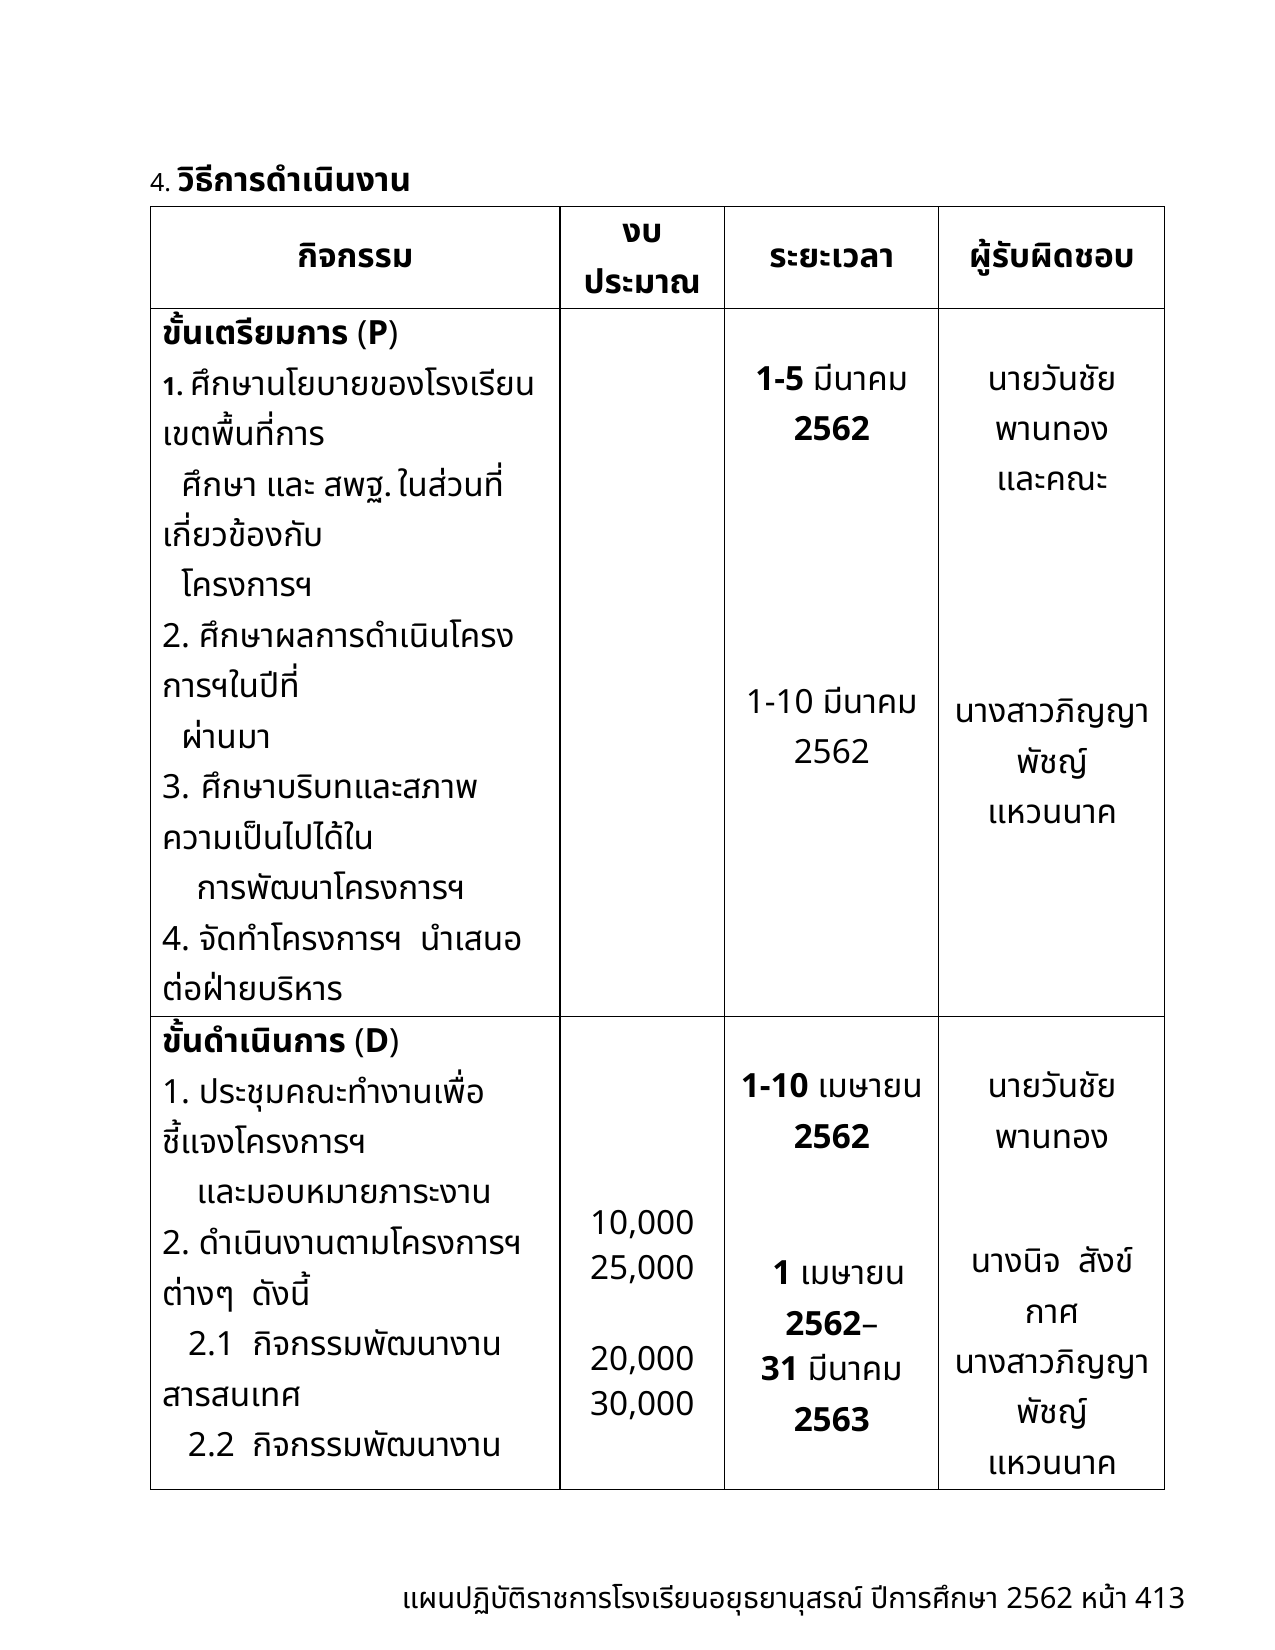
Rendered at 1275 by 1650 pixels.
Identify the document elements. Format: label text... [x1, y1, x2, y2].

table_cell [561, 309, 724, 1016]
table_cell 1-5 มีนาคม 2562 1-10 มีนาคม 2562 [725, 309, 938, 1016]
table_cell ขั้นเตรียมการ (P) 1. ศึกษานโยบายของโรงเรียน เขตพื้นที่การ ศึกษา และ สพฐ. ในส่วนที่เกี่ยวข้องกับ โครงการฯ 2. ศึกษาผลการดำเนินโครงการฯในปีที่ ผ่านมา 3. ศึกษาบริบทและสภาพความเป็นไปได้ใน การพัฒนาโครงการฯ 4. จัดทำโครงการฯ นำเสนอต่อฝ่ายบริหาร [151, 309, 559, 1016]
table_header ผู้รับผิดชอบ [939, 207, 1164, 308]
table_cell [725, 1017, 938, 1489]
table_header งบประมาณ [561, 207, 724, 308]
table_cell 10,000 25,000 20,000 30,000 [561, 1017, 724, 1489]
text 4. วิธีการดำเนินงาน [150, 156, 1200, 206]
table_header ระยะเวลา [725, 207, 938, 308]
table_cell นายวันชัย พานทอง และคณะ นางสาวภิญญาพัชญ์ แหวนนาค [939, 309, 1164, 1016]
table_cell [939, 1017, 1164, 1489]
table_header กิจกรรม [151, 207, 559, 308]
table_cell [151, 1017, 559, 1489]
